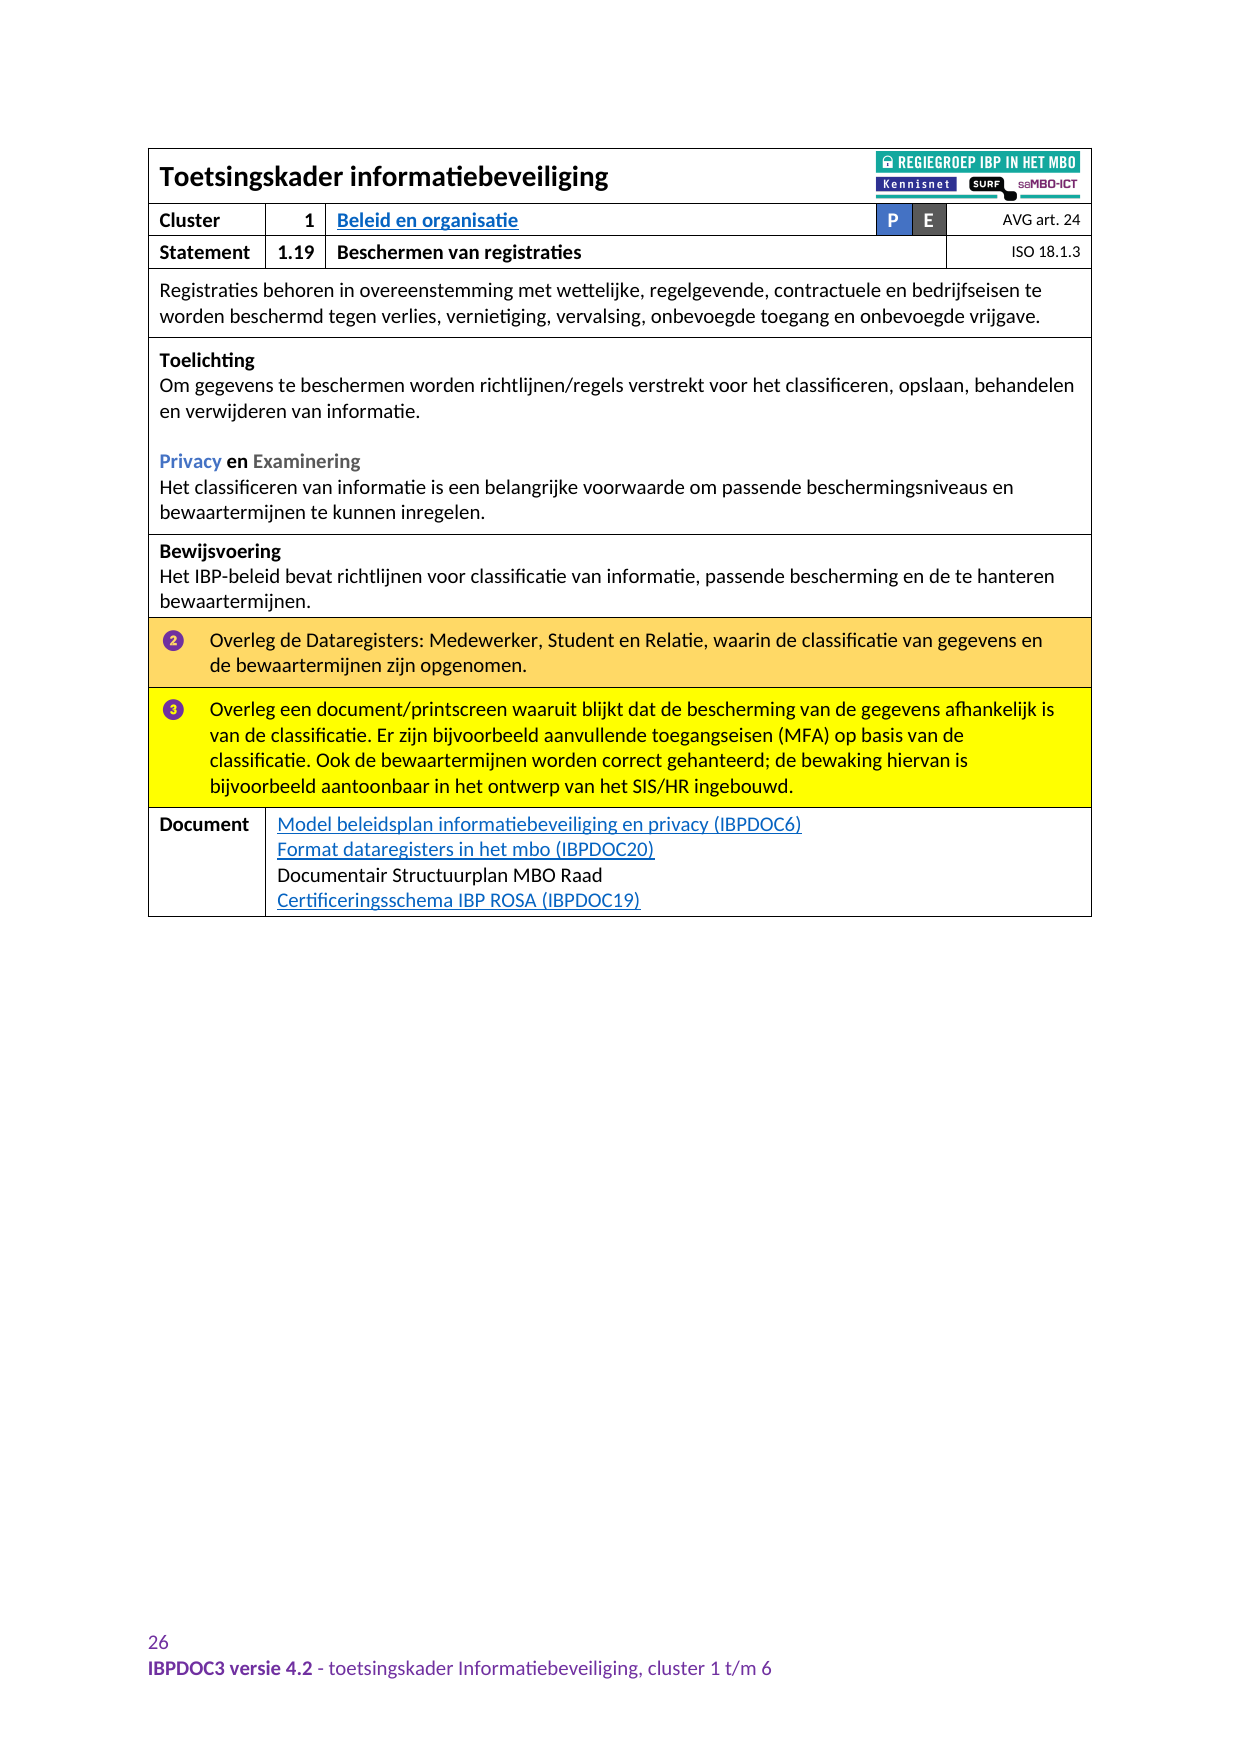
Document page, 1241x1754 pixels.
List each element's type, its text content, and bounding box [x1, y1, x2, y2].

table_cell Beleid en organisatie [326, 204, 876, 235]
table_cell Toelichting Om gegevens te beschermen worden richtlijnen/regels verstrekt voor het classificeren, opslaan, behandelen en verwijderen van informatie. Privacy en Examinering Het classificeren van informatie is een belangrijke voorwaarde om passende beschermingsniveaus en bewaartermijnen te kunnen inregelen. [149, 338, 1091, 534]
table_header Toetsingskader informatiebeveiliging [149, 149, 830, 203]
table_cell AVG art. 24 [947, 204, 1091, 235]
table_cell Bewijsvoering Het IBP-beleid bevat richtlijnen voor classificatie van informatie, passende bescherming en de te hanteren bewaartermijnen. [149, 535, 1091, 617]
table_cell Statement [149, 236, 265, 268]
table_cell Document [149, 808, 265, 916]
table_cell P [877, 204, 912, 235]
table_cell Beschermen van registraties [326, 236, 946, 268]
picture [875, 151, 1081, 201]
table_cell [149, 618, 1091, 687]
table_cell 1.19 [266, 236, 325, 268]
table_cell ISO 18.1.3 [947, 236, 1091, 268]
table_header [830, 149, 1091, 203]
table_cell Cluster [149, 204, 265, 235]
table_cell Model beleidsplan informatiebeveiliging en privacy (IBPDOC6) Format dataregisters in het mbo (IBPDOC20) Documentair Structuurplan MBO Raad Certificeringsschema IBP ROSA (IBPDOC19) [266, 808, 1091, 916]
table_cell [149, 688, 1091, 807]
table_cell 1 [266, 204, 325, 235]
table_cell Registraties behoren in overeenstemming met wettelijke, regelgevende, contractuele en bedrijfseisen te worden beschermd tegen verlies, vernietiging, vervalsing, onbevoegde toegang en onbevoegde vrijgave. [149, 269, 1091, 337]
table_cell E [913, 204, 946, 235]
